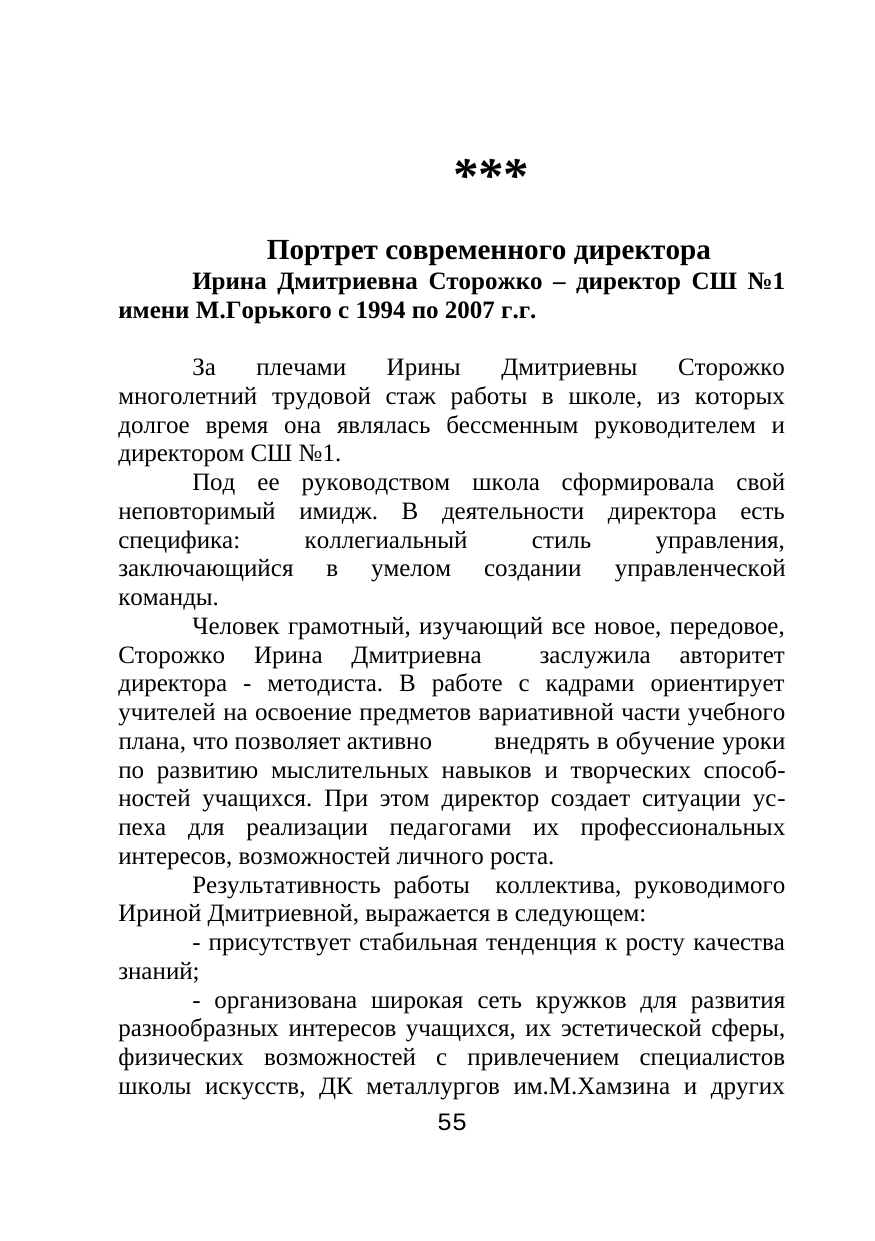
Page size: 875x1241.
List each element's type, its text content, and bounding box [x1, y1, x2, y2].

text Результативность работы коллектива, руководимого Ириной Дмитриевной, выражается в следующем: [118, 870, 785, 927]
text За плечами Ирины Дмитриевны Сторожко многолетний трудовой стаж работы в школе, из которых долгое время она являлась бессменным руководителем и директором СШ №1. [118, 352, 785, 467]
text *** [118, 146, 785, 204]
text Человек грамотный, изучающий все новое, передовое, Сторожко Ирина Дмитриевна заслужила авторитет директора - методиста. В работе с кадрами ориентирует учителей на освоение предметов вариативной части учебного плана, что позволяет активно внедрять в обучение уроки по развитию мыслительных навыков и творческих способностей учащихся. При этом директор создает ситуации успеха для реализации педагогами их профессиональных интересов, возможностей личного роста. [118, 611, 785, 870]
text Портрет современного директора [118, 232, 785, 266]
text Под ее руководством школа сформировала свой неповторимый имидж. В деятельности директора есть специфика: коллегиальный стиль управления, заключающийся в умелом создании управленческой команды. [118, 467, 785, 611]
text - присутствует стабильная тенденция к росту качества знаний; [118, 927, 785, 985]
text Ирина Дмитриевна Сторожко – директор СШ №1 имени М.Горького с 1994 по 2007 г.г. [118, 266, 785, 323]
